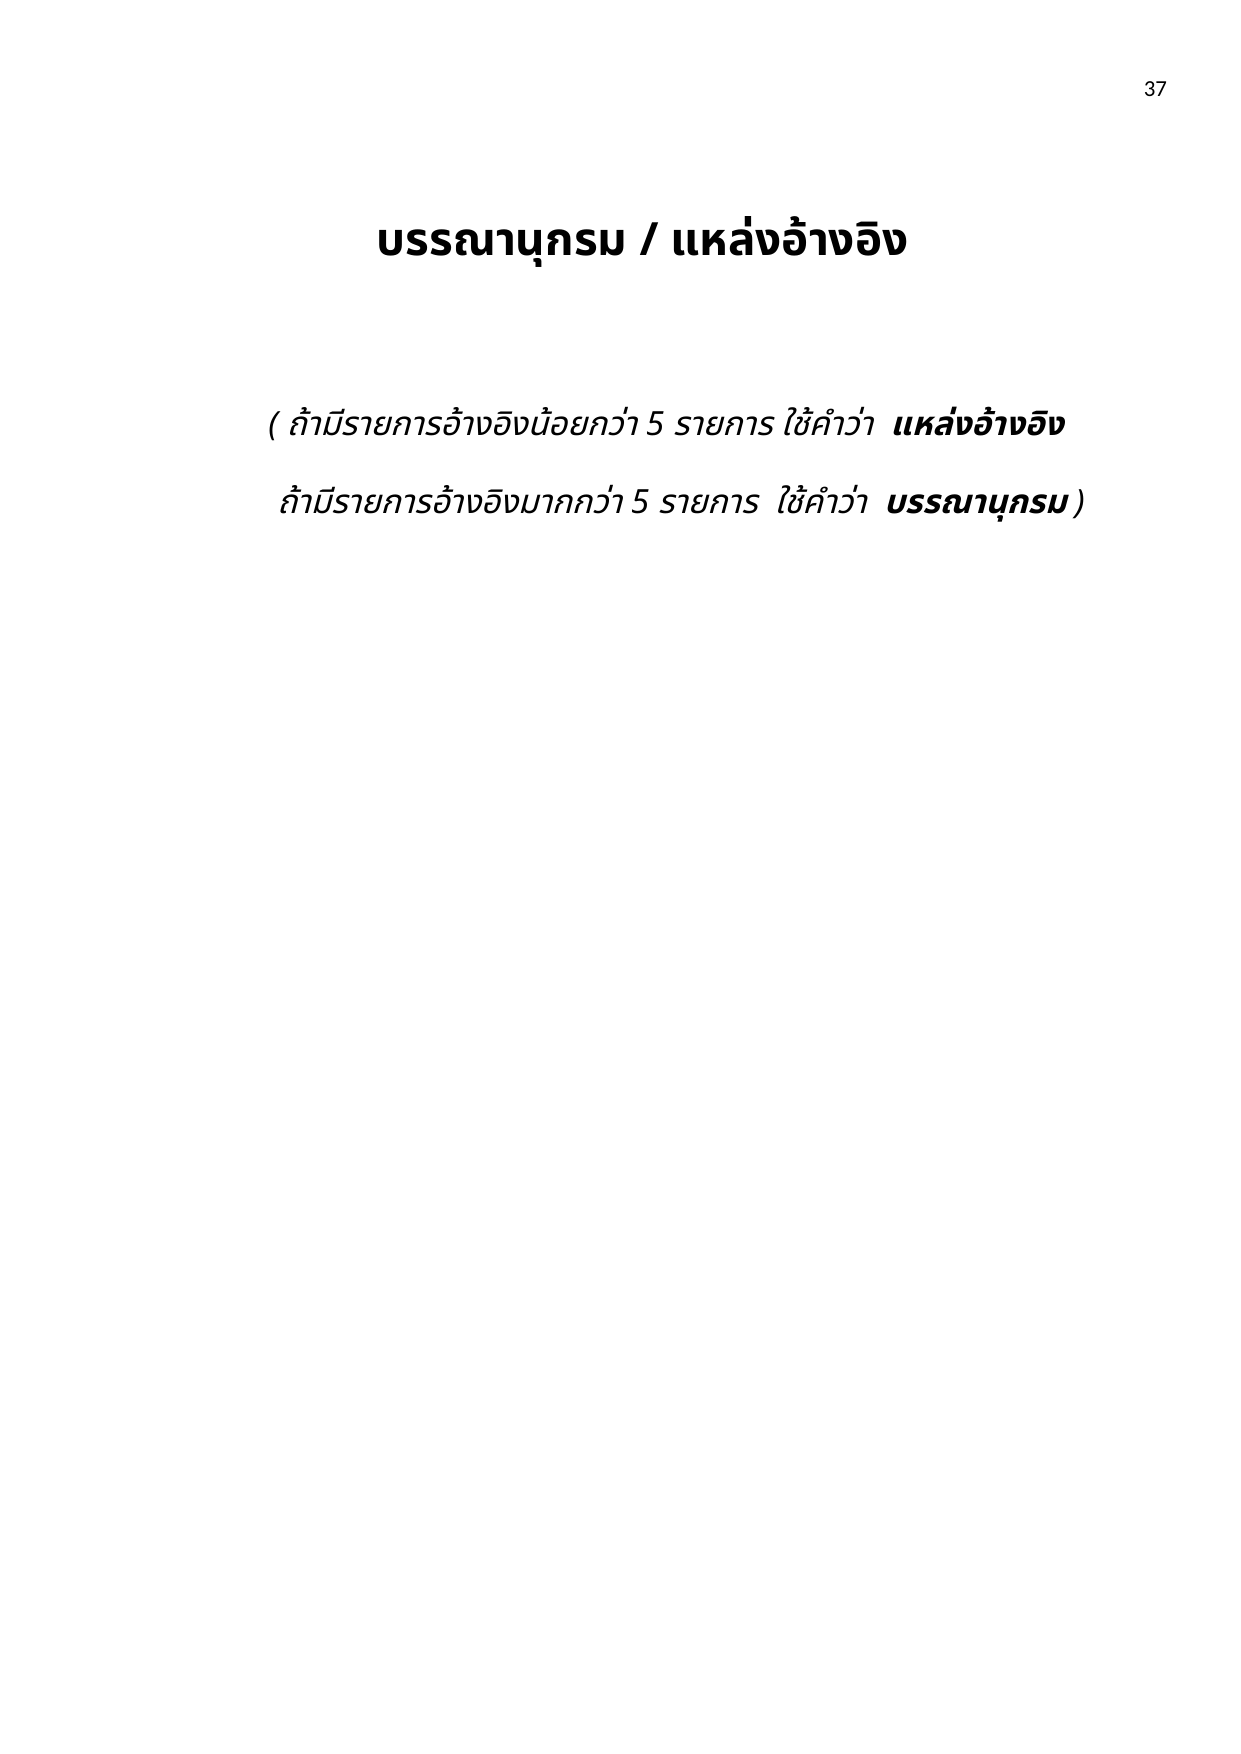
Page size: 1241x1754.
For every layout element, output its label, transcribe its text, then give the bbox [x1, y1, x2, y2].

text บรรณานุกรม / แหล่งอ้างอิง [118, 206, 1167, 276]
text ( ถ้ามีรายการอ้างอิงน้อยกว่า 5 รายการ ใช้คำว่า แหล่งอ้างอิง [118, 399, 1167, 450]
text ถ้ามีรายการอ้างอิงมากกว่า 5 รายการ ใช้คำว่า บรรณานุกรม ) [118, 478, 1167, 529]
